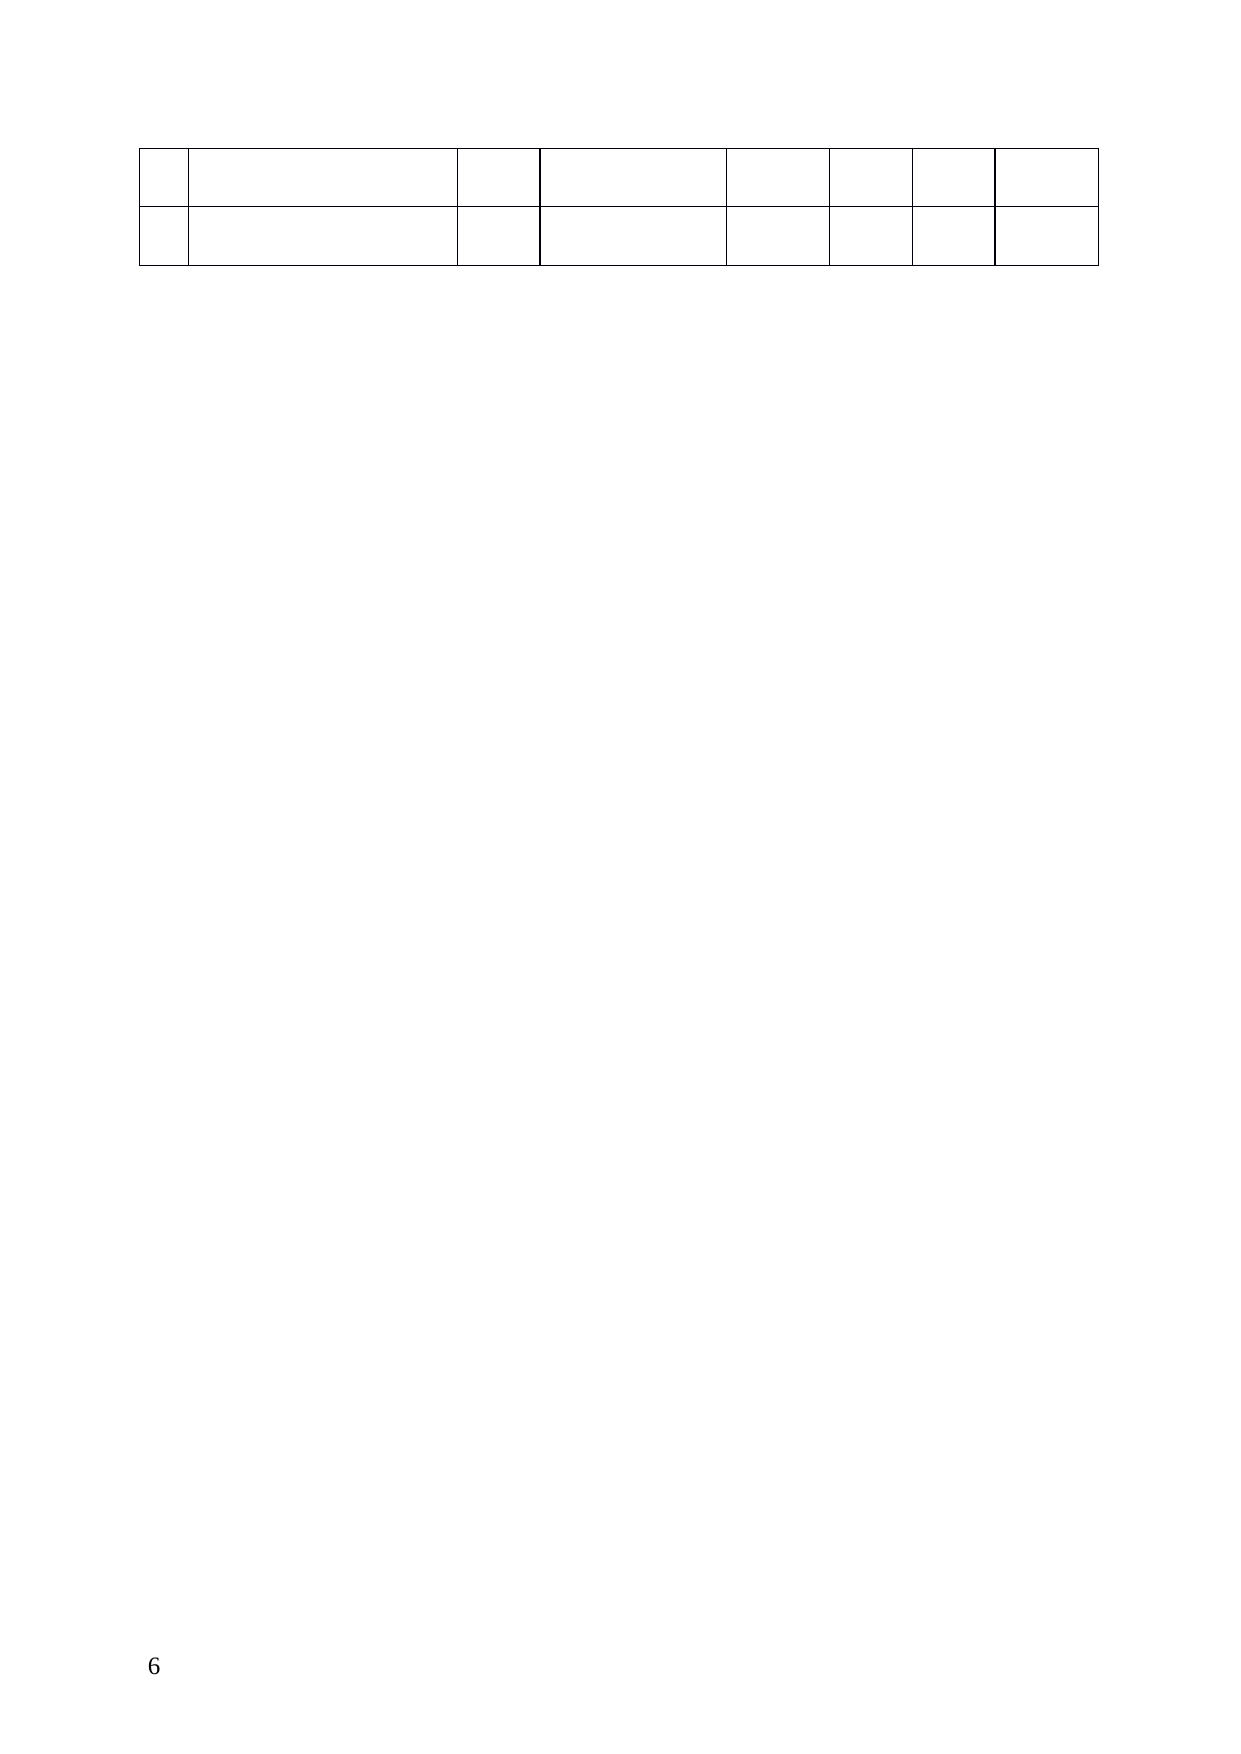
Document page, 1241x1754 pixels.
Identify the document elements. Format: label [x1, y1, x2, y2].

table_cell [727, 207, 829, 265]
table_cell [830, 149, 912, 206]
table_cell [140, 149, 188, 206]
table_cell [140, 207, 188, 265]
table_cell [189, 149, 457, 206]
table_cell [458, 207, 539, 265]
table_cell [830, 207, 912, 265]
table_cell [727, 149, 829, 206]
table_cell [996, 207, 1098, 265]
table_cell [189, 207, 457, 265]
table_cell [541, 149, 726, 206]
table_cell [458, 149, 539, 206]
table_cell [913, 149, 994, 206]
table_cell [913, 207, 994, 265]
table_cell [541, 207, 726, 265]
table_cell [996, 149, 1098, 206]
